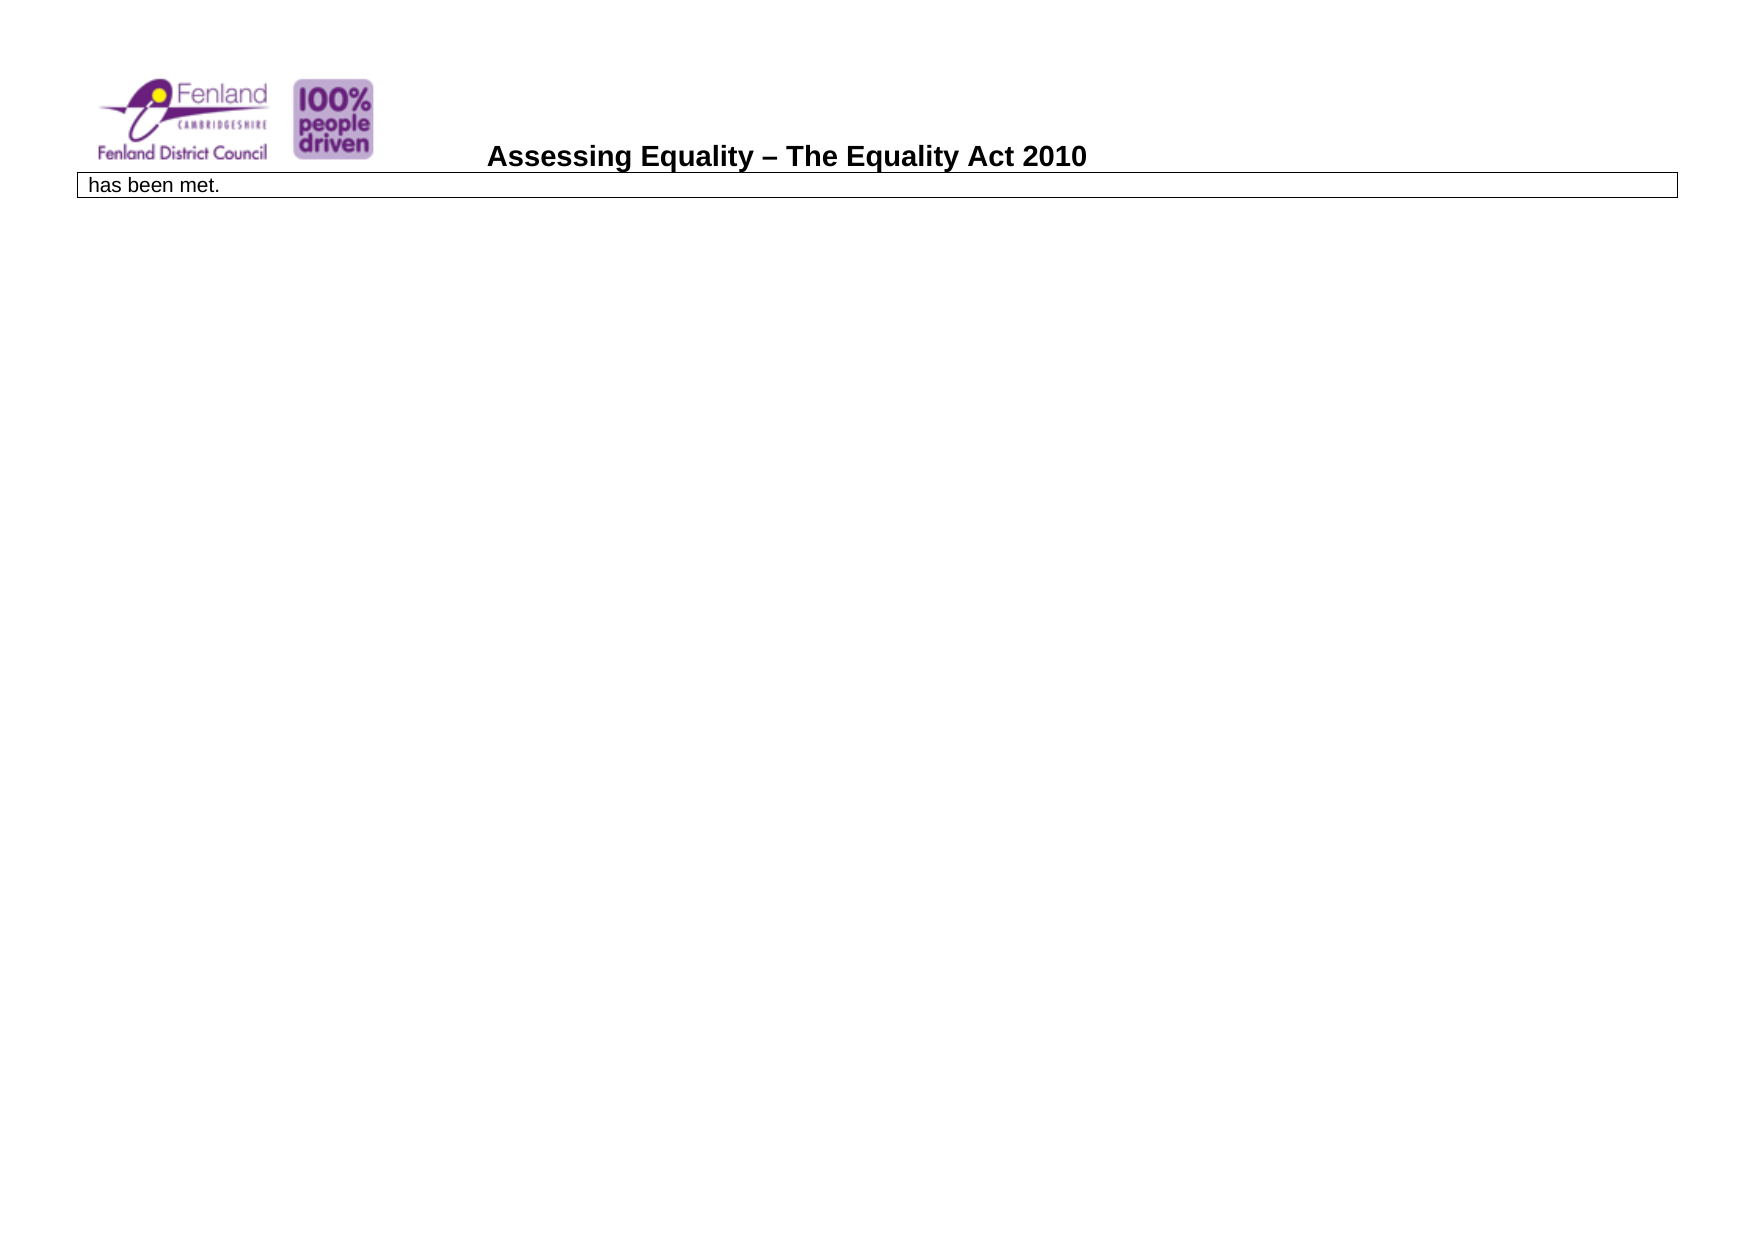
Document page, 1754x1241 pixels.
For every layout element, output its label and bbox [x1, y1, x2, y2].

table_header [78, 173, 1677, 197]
picture [88, 73, 383, 166]
